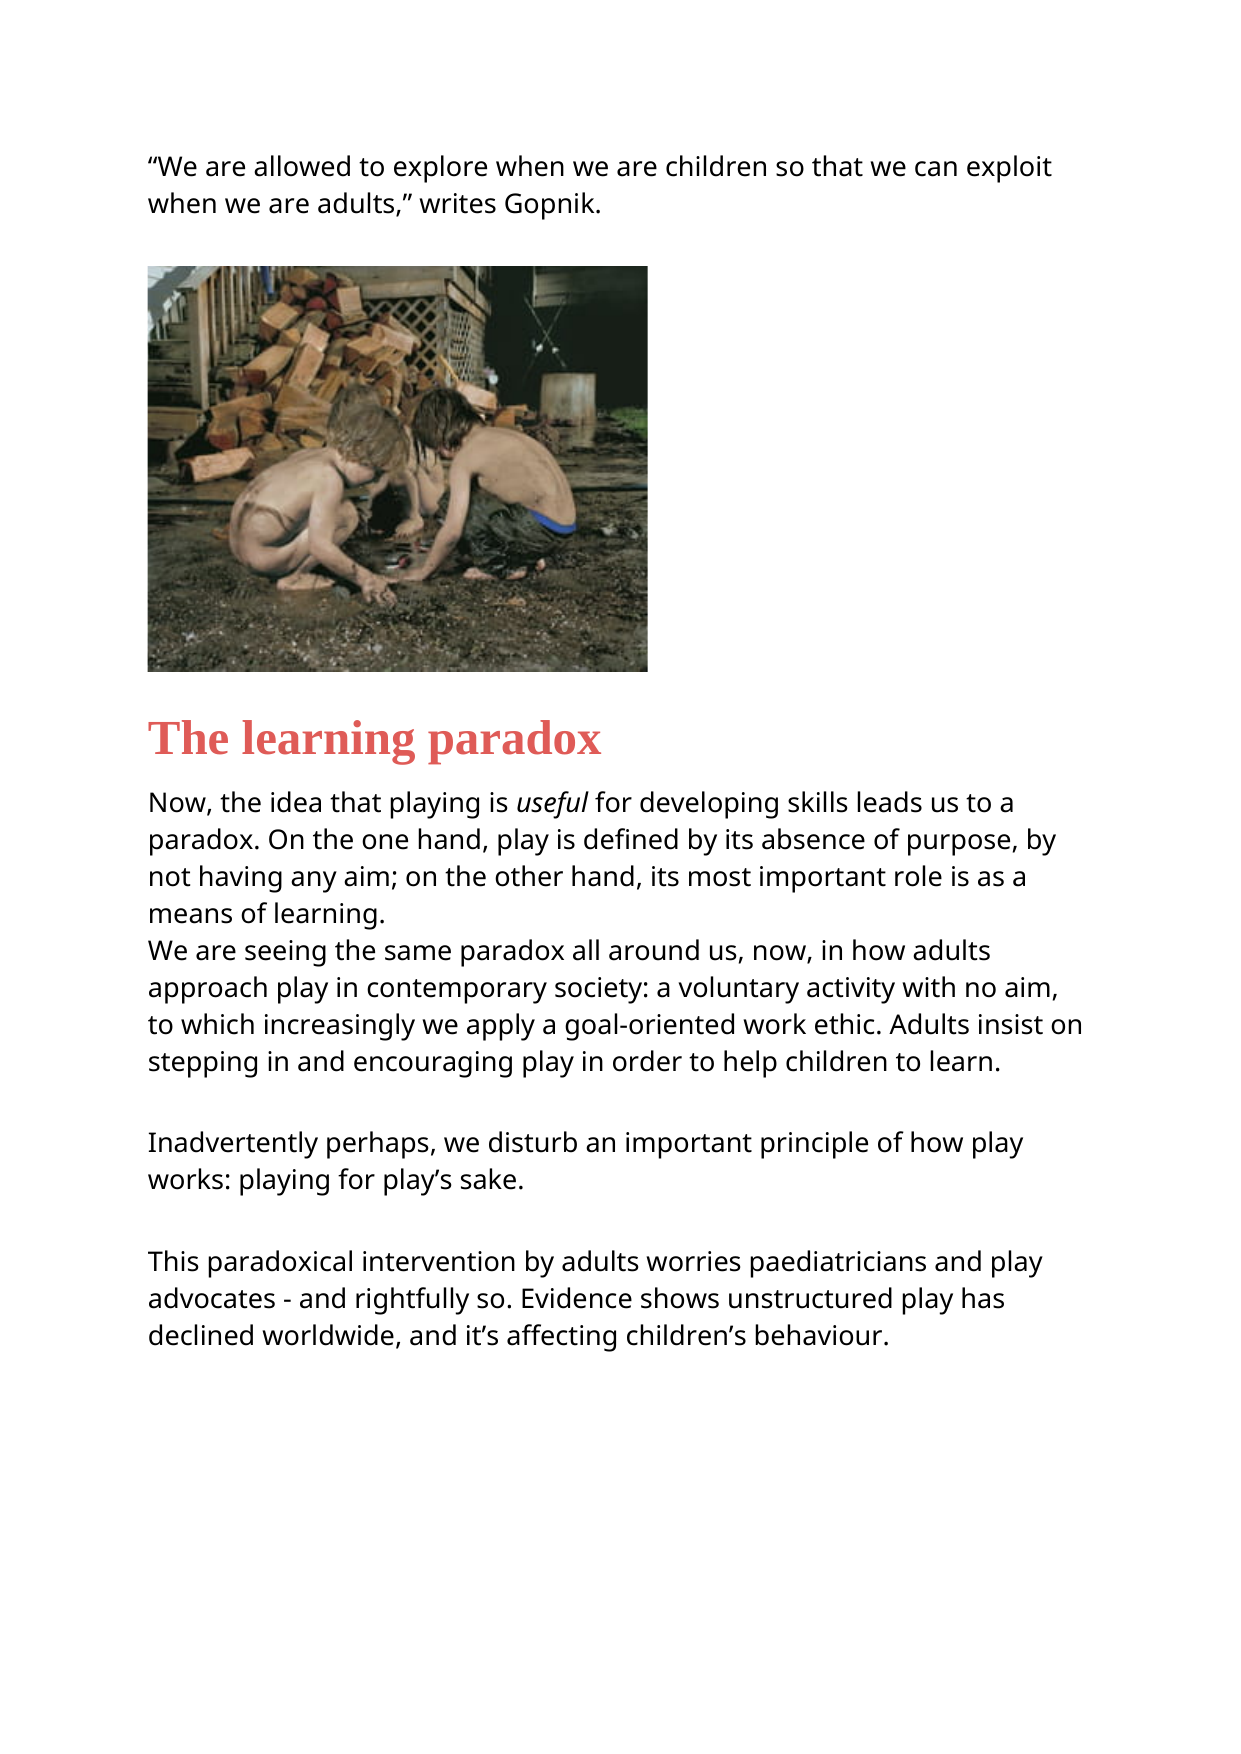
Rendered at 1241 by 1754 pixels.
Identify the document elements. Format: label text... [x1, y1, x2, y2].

text Now, the idea that playing is useful for developing skills leads us to a paradox. On the one hand, play is defined by its absence of purpose, by not having any aim; on the other hand, its most important role is as a means of learning. [148, 784, 1093, 931]
text The learning paradox [148, 709, 1093, 765]
text “We are allowed to explore when we are children so that we can exploit when we are adults,” writes Gopnik. [148, 148, 1093, 221]
text Inadvertently perhaps, we disturb an important principle of how play works: playing for play’s sake. [148, 1124, 1093, 1198]
picture [147, 266, 648, 672]
text This paradoxical intervention by adults worries paediatricians and play advocates - and rightfully so. Evidence shows unstructured play has declined worldwide, and it’s affecting children’s behaviour. [148, 1243, 1093, 1353]
text We are seeing the same paradox all around us, now, in how adults approach play in contemporary society: a voluntary activity with no aim, to which increasingly we apply a goal-oriented work ethic. Adults insist on stepping in and encouraging play in order to help children to learn. [148, 931, 1093, 1079]
